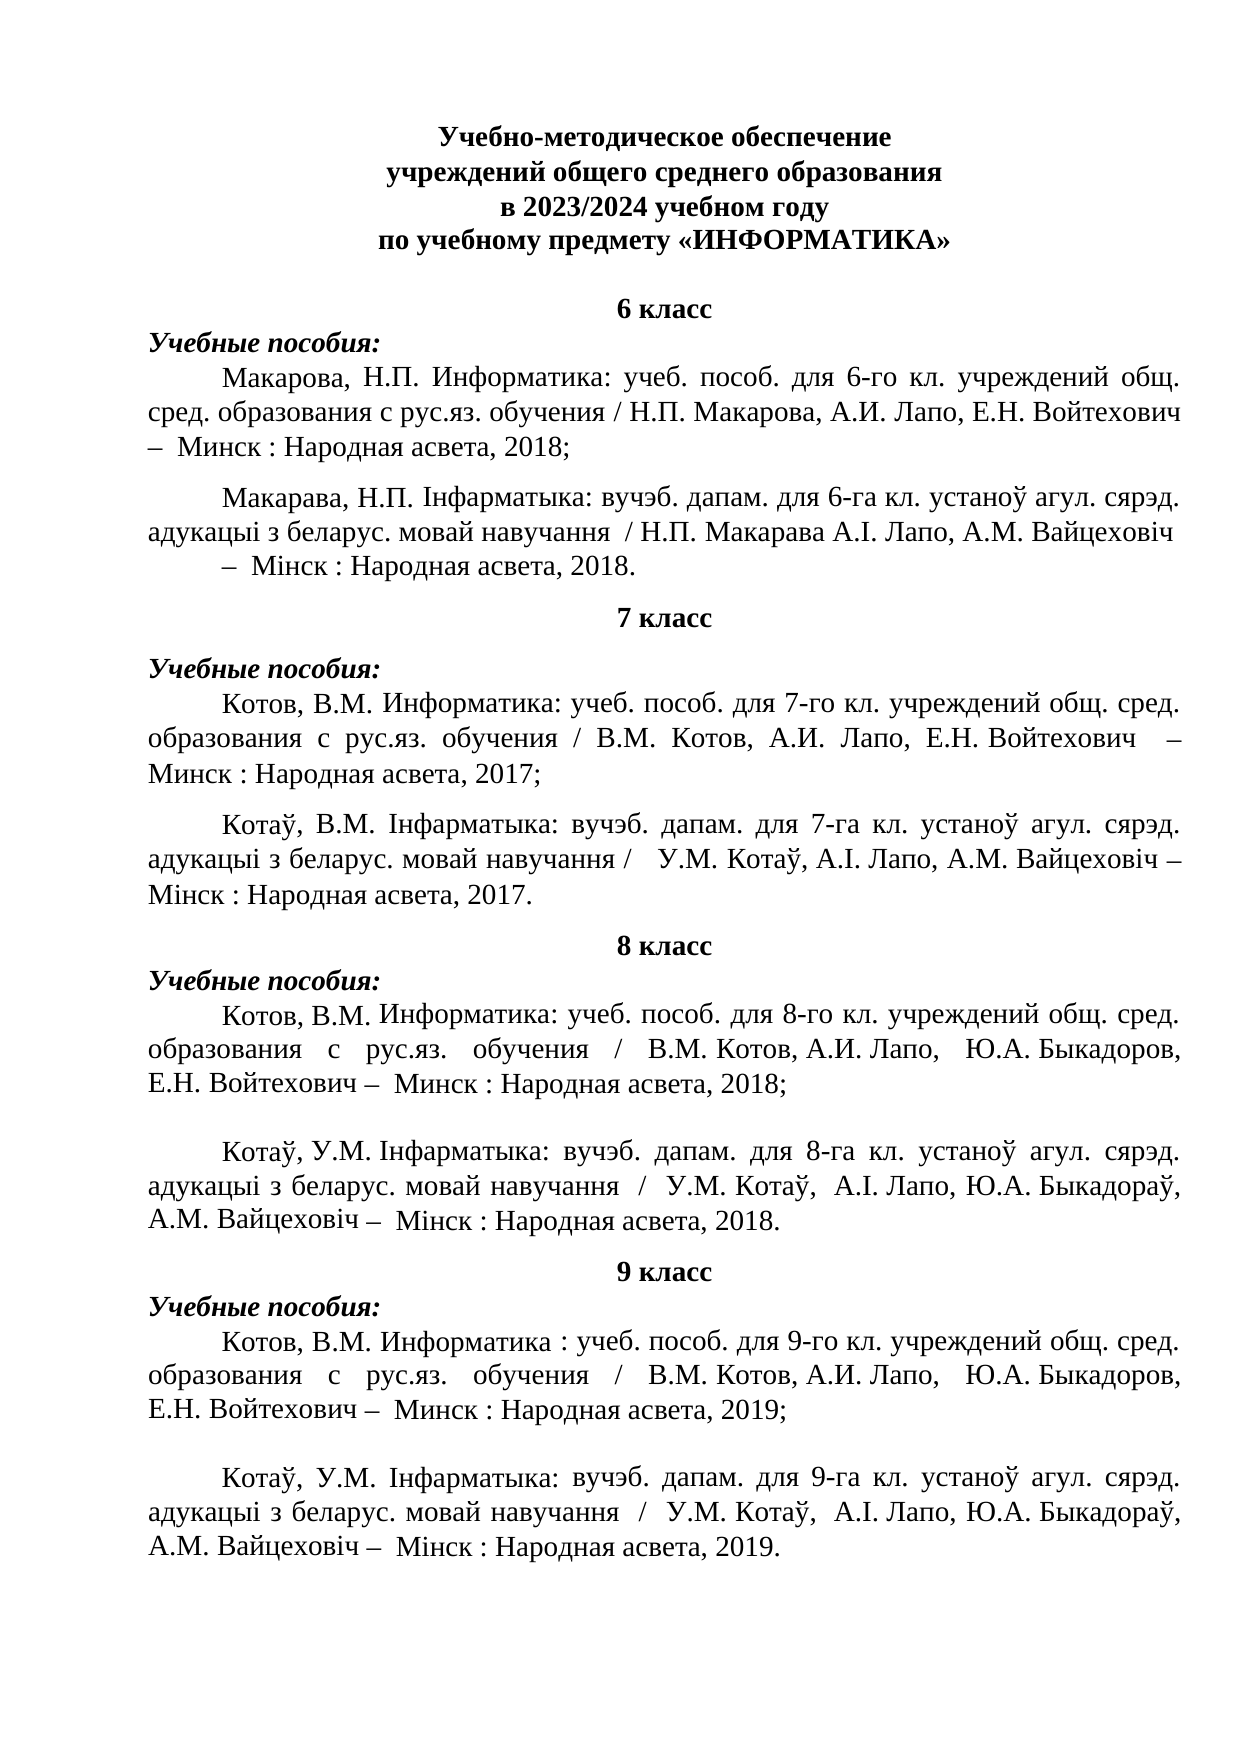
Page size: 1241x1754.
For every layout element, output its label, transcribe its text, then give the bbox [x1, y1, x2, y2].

text Котаў, У.М. Iнфарматыка: вучэб. дапам. для 9-га кл. устаноў агул. сярэд. адукацыі з беларус. мовай навучання / У.М. Котаў, А.I. Лапо, Ю.А. Быкадорaў, А.М. Вайцеховiч – Мінск : Народная асвета, 2019. [148, 1459, 1181, 1562]
text по учебному предмету «ИНФОРМАТИКА» [148, 222, 1181, 256]
text Учебные пособия: [148, 1288, 1181, 1323]
text в 2023/2024 учебном году [148, 188, 1181, 222]
text Макарава, Н.П. Iнфарматыка: вучэб. дапам. для 6-га кл. устаноў агул. сярэд. адукацыі з беларус. мовай навучання / Н.П. Макарaва А.I. Лапо, А.М. Вайцеховiч [148, 479, 1181, 547]
text Учебные пособия: [148, 650, 1181, 685]
text 7 класс [147, 599, 1181, 633]
text Учебные пособия: [148, 324, 1181, 359]
text Котов, В.М. Информатика : учеб. пособ. для 9-го кл. учреждений общ. сред. образования с рус.яз. обучения / В.М. Котов, А.И. Лапо, Ю.А. Быкадоров, Е.Н. Войтехович – Минск : Народная асвета, 2019; [148, 1323, 1181, 1426]
text 9 класс [148, 1253, 1181, 1288]
text 8 класс [148, 927, 1181, 962]
text Котаў, У.М. Iнфарматыка: вучэб. дапам. для 8-га кл. устаноў агул. сярэд. адукацыі з беларус. мовай навучання / У.М. Котаў, А.I. Лапо, Ю.А. Быкадорaў, А.М. Вайцеховiч – Мінск : Народная асвета, 2018. [148, 1133, 1181, 1236]
text Котов, В.М. Информатика: учеб. пособ. для 7-го кл. учреждений общ. сред. образования с рус.яз. обучения / В.М. Котов, А.И. Лапо, Е.Н. Войтехович – Минск : Народная асвета, 2017; [148, 685, 1181, 789]
text Котов, В.М. Информатика: учеб. пособ. для 8-го кл. учреждений общ. сред. образования с рус.яз. обучения / В.М. Котов, А.И. Лапо, Ю.А. Быкадоров, Е.Н. Войтехович – Минск : Народная асвета, 2018; [148, 997, 1181, 1100]
text Макарова, Н.П. Информатика: учеб. пособ. для 6-го кл. учреждений общ. сред. образования с рус.яз. обучения / Н.П. Макарова, А.И. Лапо, Е.Н. Войтехович – Минск : Народная асвета, 2018; [148, 359, 1181, 462]
text 6 класс [148, 289, 1181, 324]
text Учебные пособия: [148, 962, 1181, 997]
text Учебно-методическое обеспечение [148, 118, 1181, 153]
text учреждений общего среднего образования [148, 153, 1181, 188]
text Котаў, В.М. Iнфарматыка: вучэб. дапам. для 7-га кл. устаноў агул. сярэд. адукацыі з беларус. мовай навучання / У.М. Котаў, А.I. Лапо, А.М. Вайцеховiч – Мінск : Народная асвета, 2017. [148, 806, 1181, 910]
text – Мінск : Народная асвета, 2018. [148, 547, 1181, 582]
